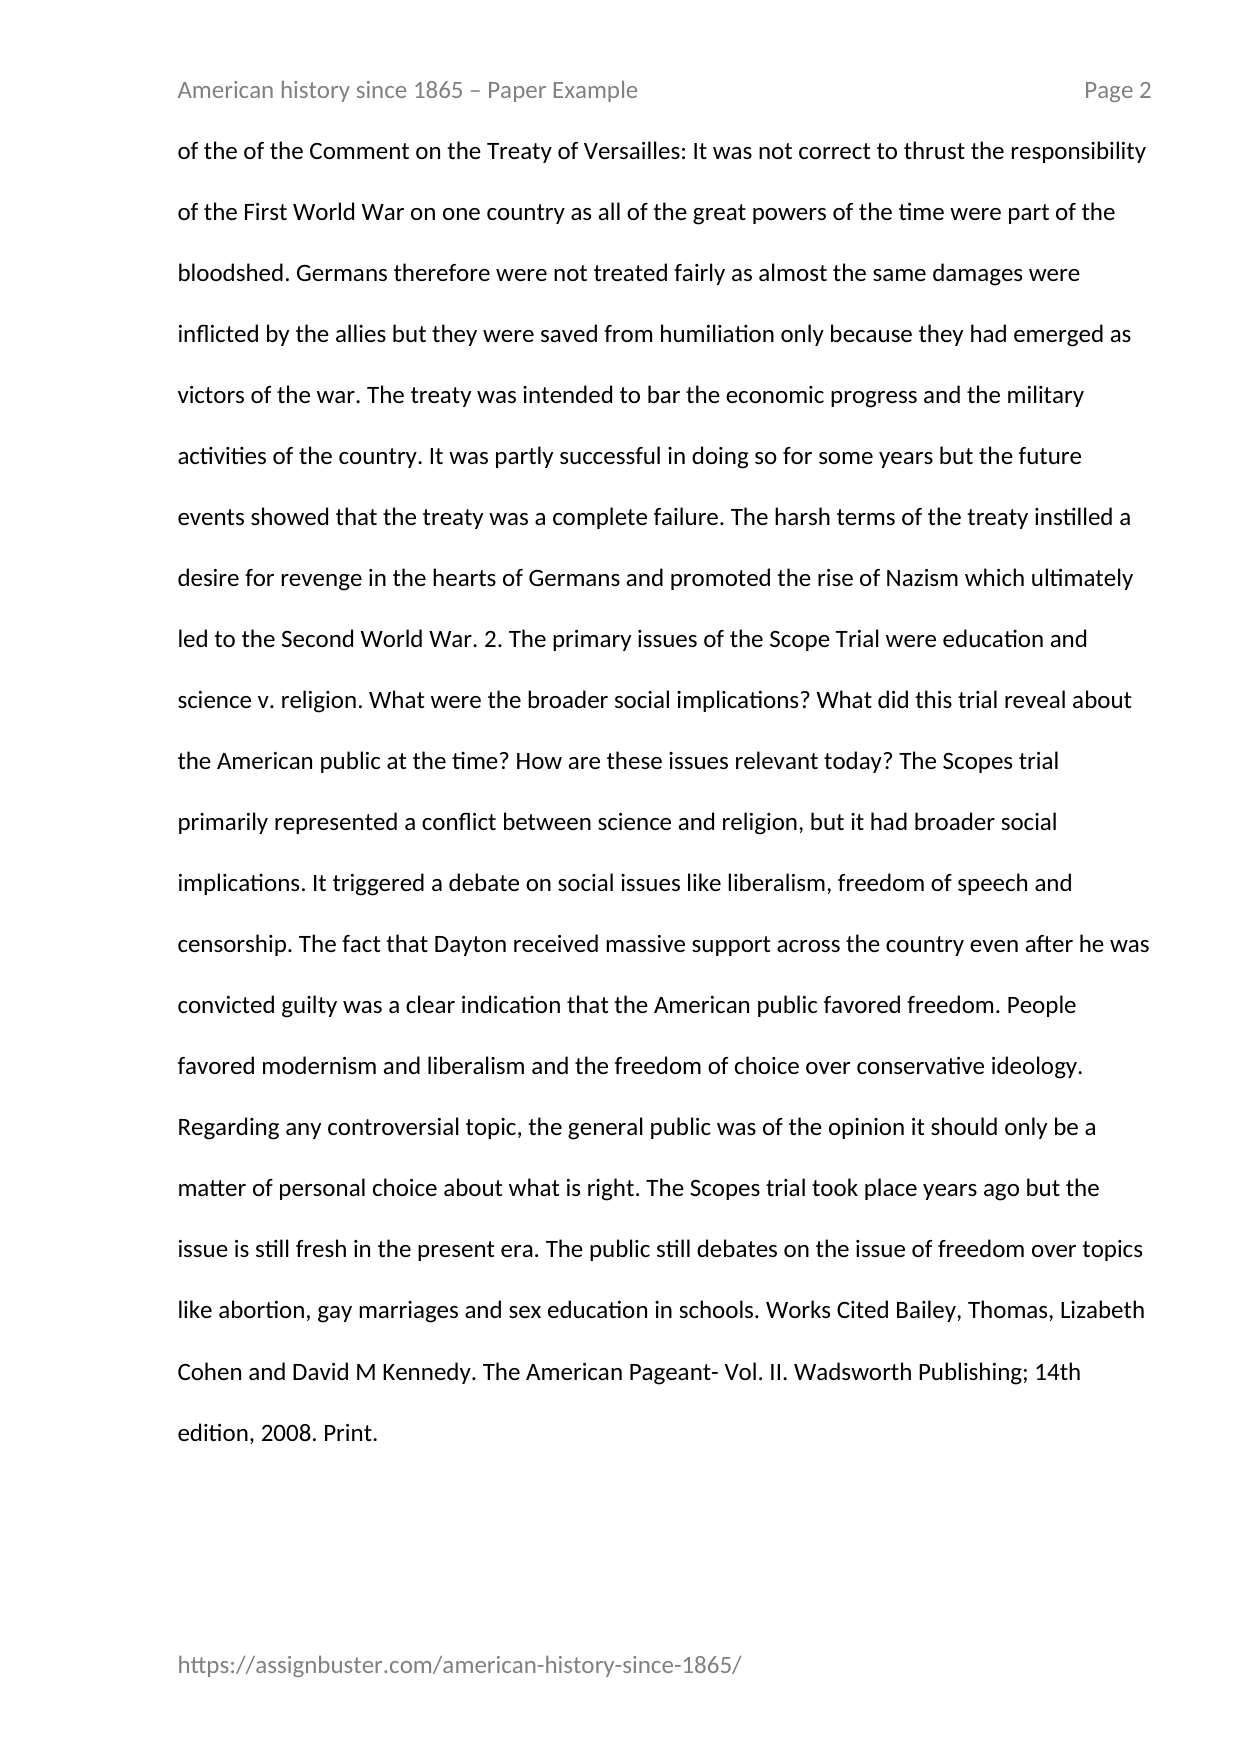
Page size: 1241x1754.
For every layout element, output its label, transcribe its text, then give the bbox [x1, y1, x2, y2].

text of the of the Comment on the Treaty of Versailles: It was not correct to thrust the responsibility of the First World War on one country as all of the great powers of the time were part of the bloodshed. Germans therefore were not treated fairly as almost the same damages were inflicted by the allies but they were saved from humiliation only because they had emerged as victors of the war. The treaty was intended to bar the economic progress and the military activities of the country. It was partly successful in doing so for some years but the future events showed that the treaty was a complete failure. The harsh terms of the treaty instilled a desire for revenge in the hearts of Germans and promoted the rise of Nazism which ultimately led to the Second World War. 2. The primary issues of the Scope Trial were education and science v. religion. What were the broader social implications? What did this trial reveal about the American public at the time? How are these issues relevant today? The Scopes trial primarily represented a conflict between science and religion, but it had broader social implications. It triggered a debate on social issues like liberalism, freedom of speech and censorship. The fact that Dayton received massive support across the country even after he was convicted guilty was a clear indication that the American public favored freedom. People favored modernism and liberalism and the freedom of choice over conservative ideology. Regarding any controversial topic, the general public was of the opinion it should only be a matter of personal choice about what is right. The Scopes trial took place years ago but the issue is still fresh in the present era. The public still debates on the issue of freedom over topics like abortion, gay marriages and sex education in schools. Works Cited Bailey, Thomas, Lizabeth Cohen and David M Kennedy. The American Pageant- Vol. II. Wadsworth Publishing; 14th edition, 2008. Print. [177, 135, 1152, 1447]
